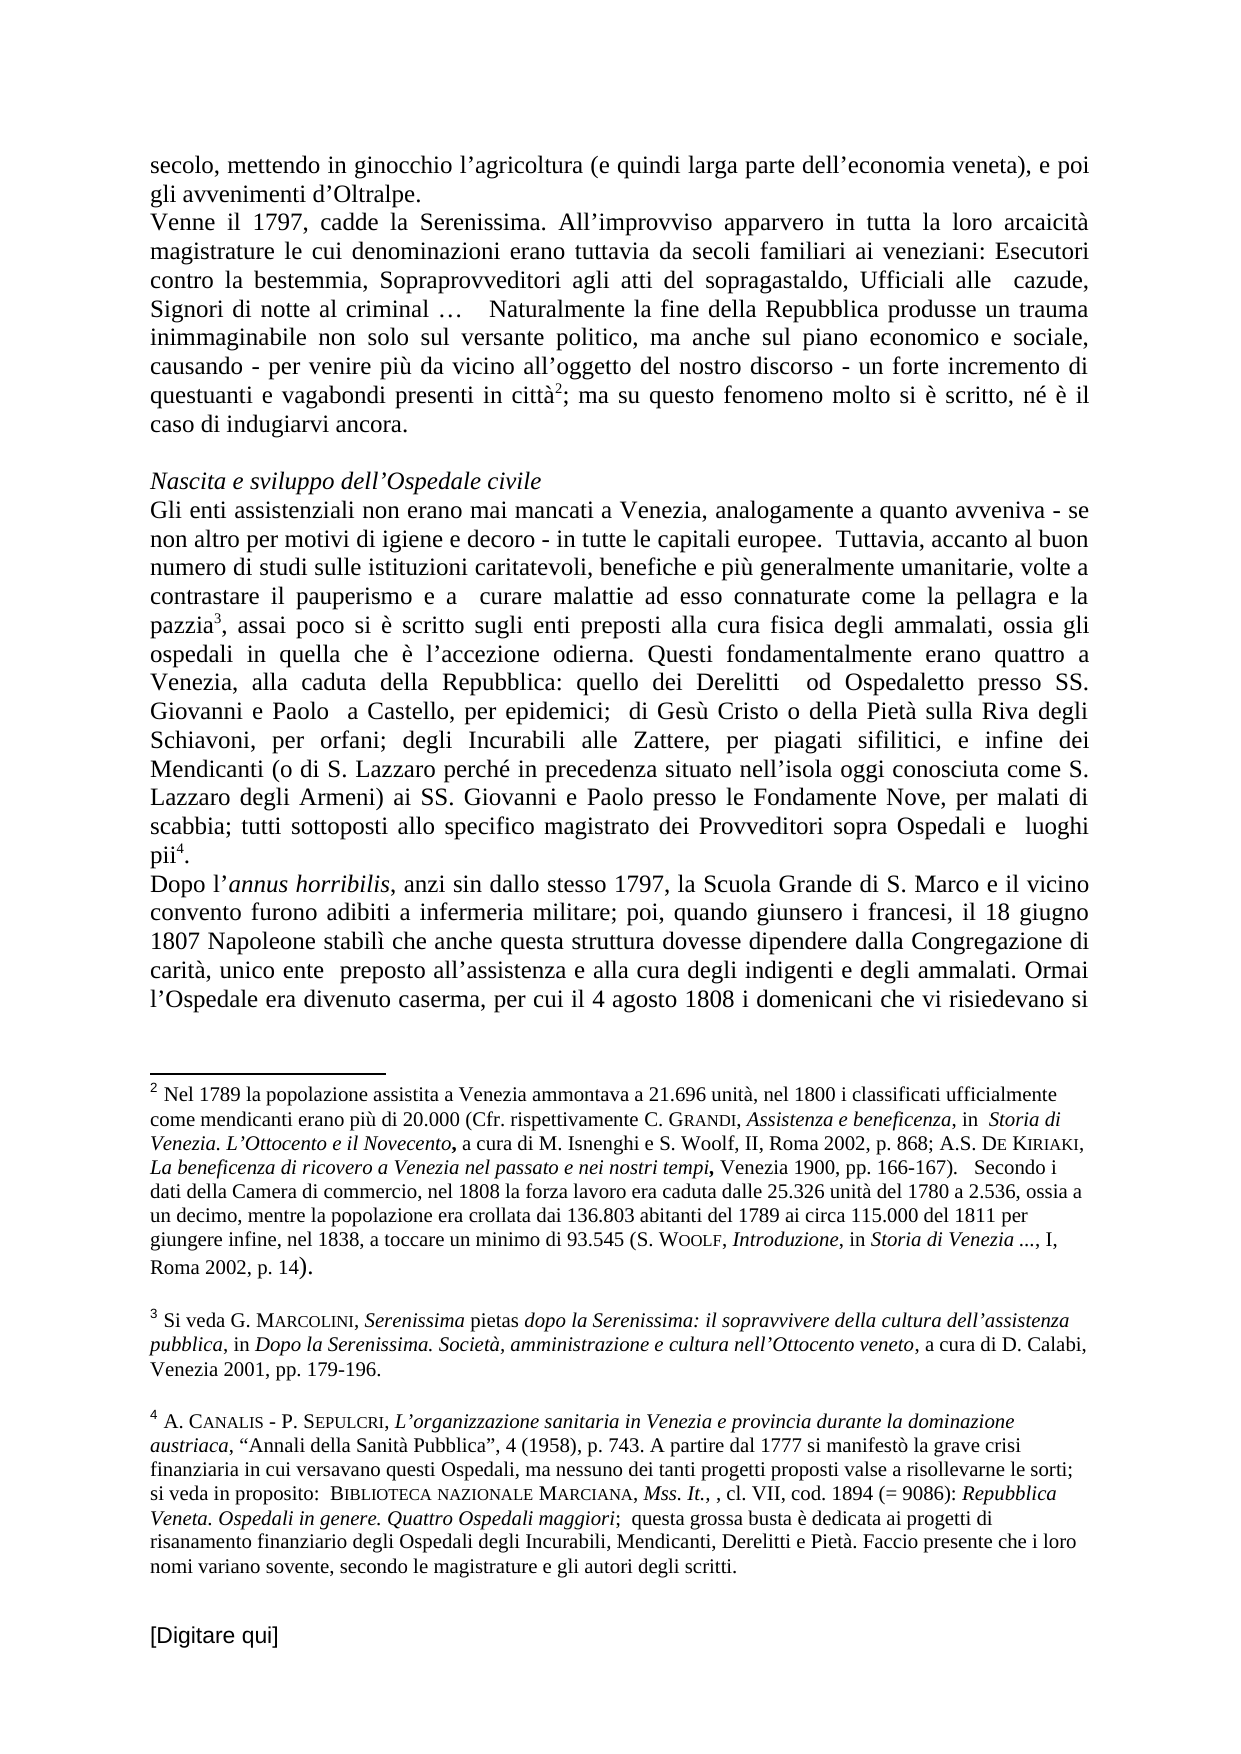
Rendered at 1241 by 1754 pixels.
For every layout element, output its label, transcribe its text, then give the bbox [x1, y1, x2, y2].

text Nascita e sviluppo dell’Ospedale civile [150, 466, 1090, 495]
text Dopo l’annus horribilis, anzi sin dallo stesso 1797, la Scuola Grande di S. Marco e il vicino convento furono adibiti a infermeria militare; poi, quando giunsero i francesi, il 18 giugno 1807 Napoleone stabilì che anche questa struttura dovesse dipendere dalla Congregazione di carità, unico ente preposto all’assistenza e alla cura degli indigenti e degli ammalati. Ormai l’Ospedale era divenuto caserma, per cui il 4 agosto 1808 i domenicani che vi risiedevano si ritirarono in alcune case contigue, dove rimasero fino alla soppressione del loro convento, stabilita dal decreto napoleonico del 30 giugno 1810 . [150, 869, 1090, 1012]
text Gli enti assistenziali non erano mai mancati a Venezia, analogamente a quanto avveniva - se non altro per motivi di igiene e decoro - in tutte le capitali europee. Tuttavia, accanto al buon numero di studi sulle istituzioni caritatevoli, benefiche e più generalmente umanitarie, volte a contrastare il pauperismo e a curare malattie ad esso connaturate come la pellagra e la pazzia, assai poco si è scritto sugli enti preposti alla cura fisica degli ammalati, ossia gli ospedali in quella che è l’accezione odierna. Questi fondamentalmente erano quattro a Venezia, alla caduta della Repubblica: quello dei Derelitti od Ospedaletto presso SS. Giovanni e Paolo a Castello, per epidemici; di Gesù Cristo o della Pietà sulla Riva degli Schiavoni, per orfani; degli Incurabili alle Zattere, per piagati sifilitici, e infine dei Mendicanti (o di S. Lazzaro perché in precedenza situato nell’isola oggi conosciuta come S. Lazzaro degli Armeni) ai SS. Giovanni e Paolo presso le Fondamente Nove, per malati di scabbia; tutti sottoposti allo specifico magistrato dei Provveditori sopra Ospedali e luoghi pii. [150, 495, 1090, 869]
text Venne il 1797, cadde la Serenissima. All’improvviso apparvero in tutta la loro arcaicità magistrature le cui denominazioni erano tuttavia da secoli familiari ai veneziani: Esecutori contro la bestemmia, Sopraprovveditori agli atti del sopragastaldo, Ufficiali alle cazude, Signori di notte al criminal … Naturalmente la fine della Repubblica produsse un trauma inimmaginabile non solo sul versante politico, ma anche sul piano economico e sociale, causando - per venire più da vicino all’oggetto del nostro discorso - un forte incremento di questuanti e vagabondi presenti in città; ma su questo fenomeno molto si è scritto, né è il caso di indugiarvi ancora. [150, 207, 1090, 437]
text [150, 150, 1090, 207]
